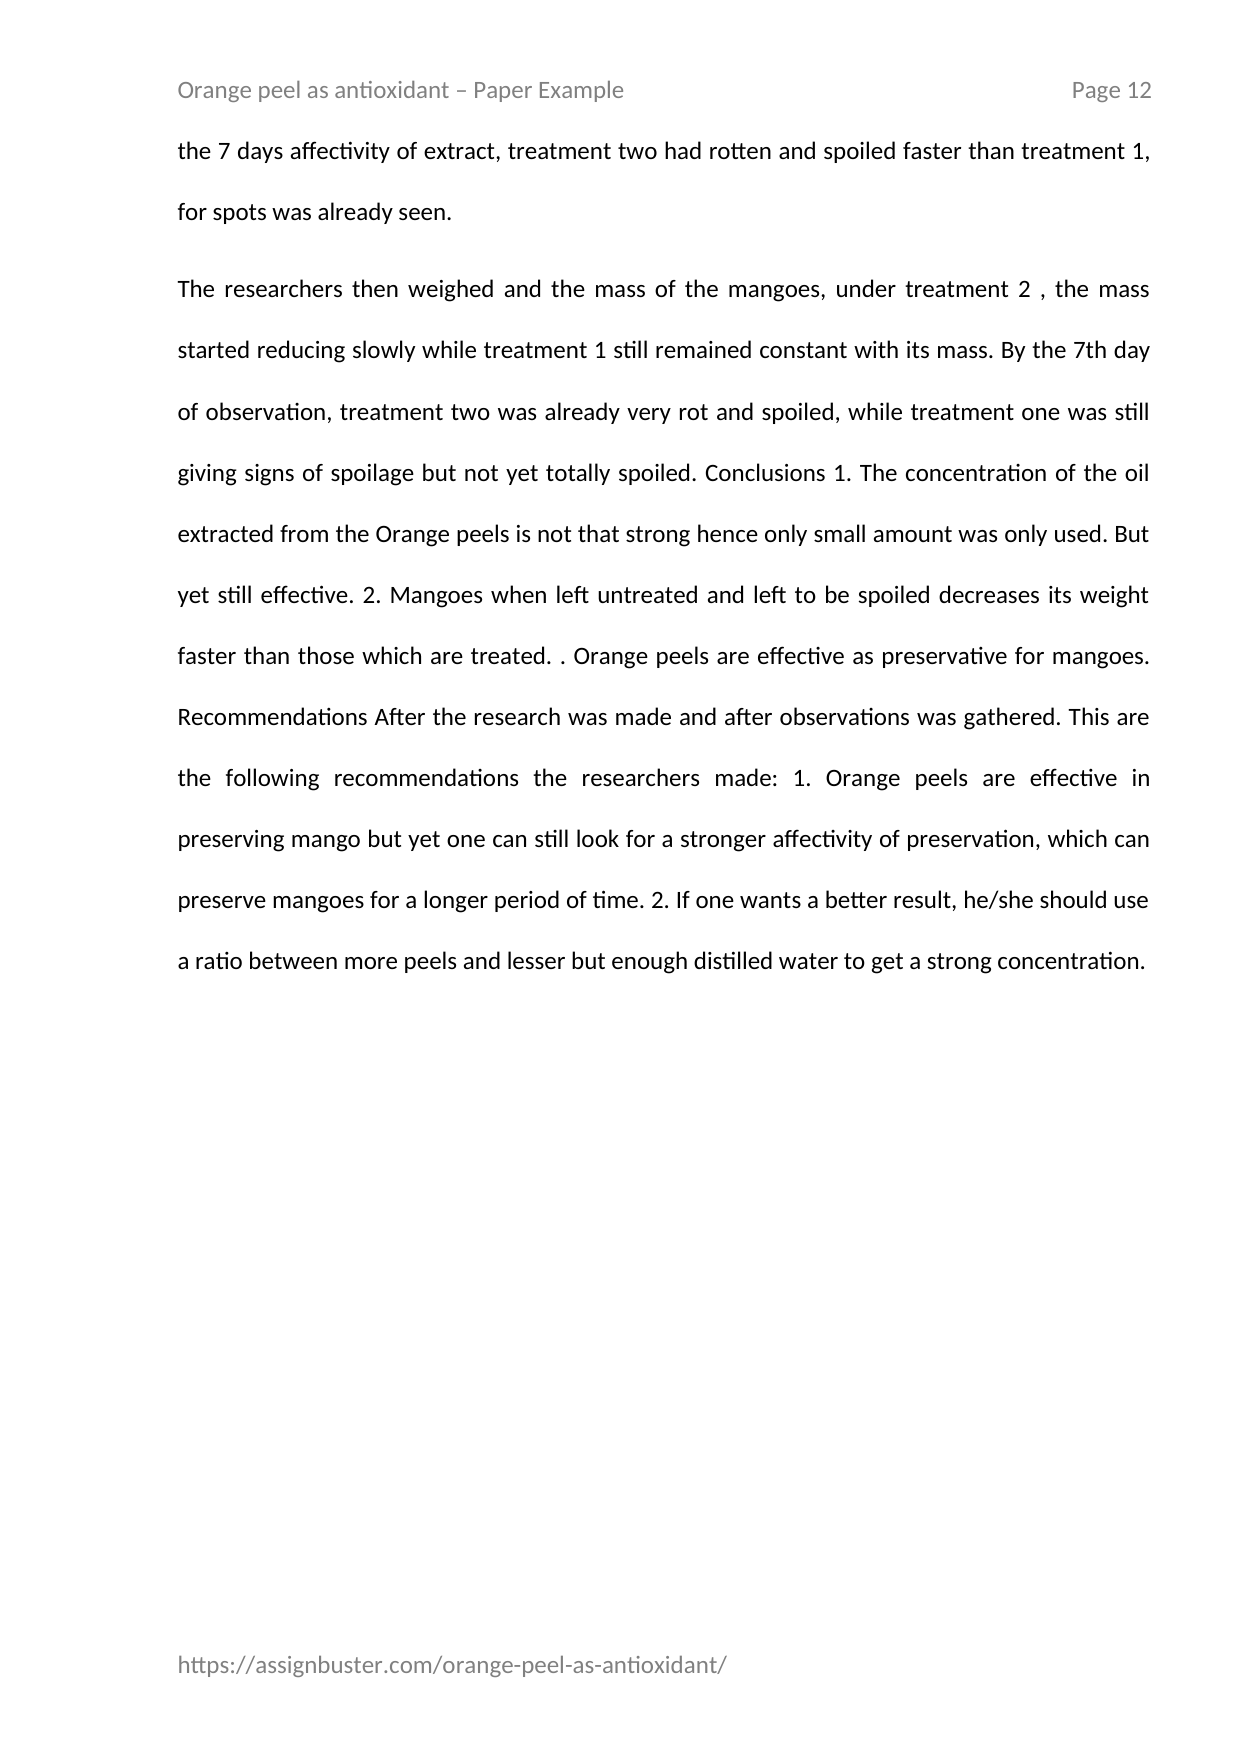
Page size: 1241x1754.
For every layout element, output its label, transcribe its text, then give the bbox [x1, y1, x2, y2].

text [177, 135, 1152, 226]
text The researchers then weighed and the mass of the mangoes, under treatment 2 , the mass started reducing slowly while treatment 1 still remained constant with its mass. By the 7th day of observation, treatment two was already very rot and spoiled, while treatment one was still giving signs of spoilage but not yet totally spoiled. Conclusions 1. The concentration of the oil extracted from the Orange peels is not that strong hence only small amount was only used. But yet still effective. 2. Mangoes when left untreated and left to be spoiled decreases its weight faster than those which are treated. . Orange peels are effective as preservative for mangoes. Recommendations After the research was made and after observations was gathered. This are the following recommendations the researchers made: 1. Orange peels are effective in preserving mango but yet one can still look for a stronger affectivity of preservation, which can preserve mangoes for a longer period of time. 2. If one wants a better result, he/she should use a ratio between more peels and lesser but enough distilled water to get a strong concentration. [177, 273, 1152, 976]
